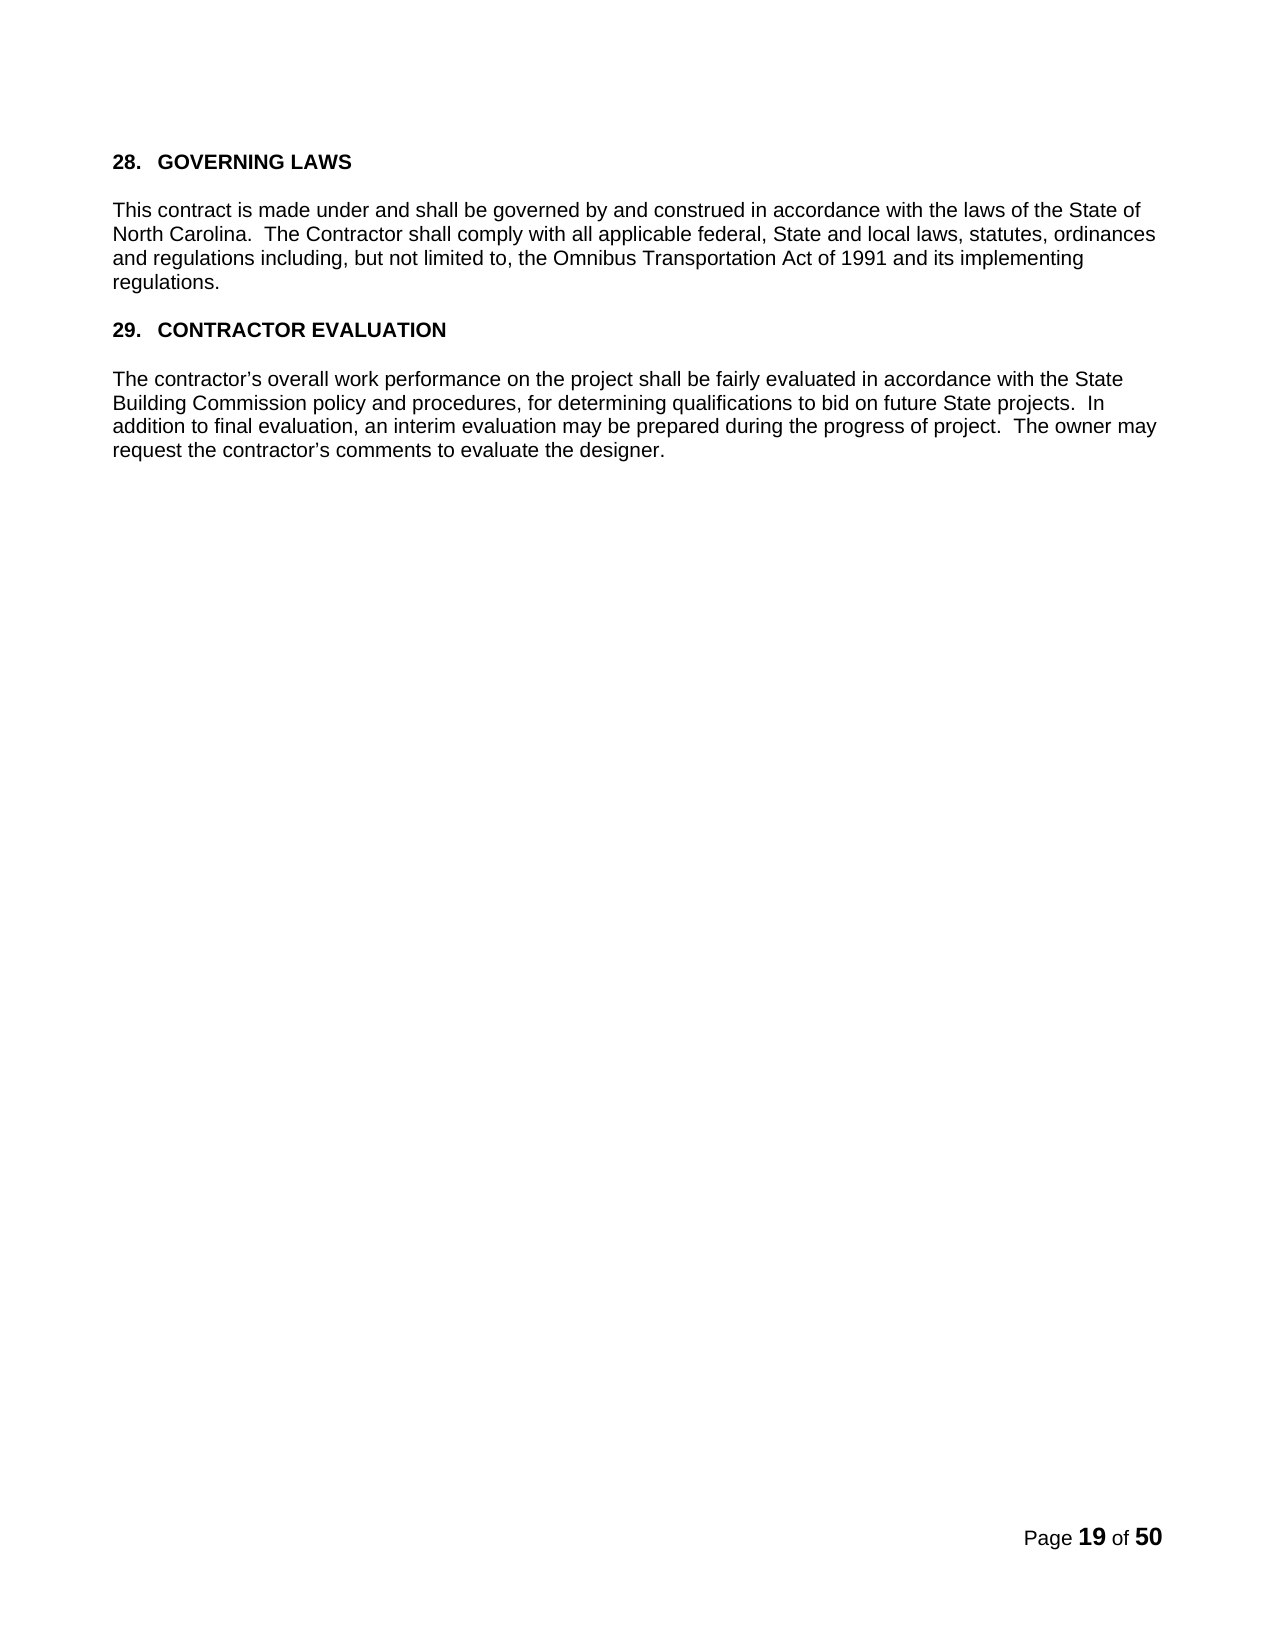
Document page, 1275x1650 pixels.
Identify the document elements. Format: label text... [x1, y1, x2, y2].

text 29. CONTRACTOR EVALUATION [112, 318, 1162, 342]
text The contractor’s overall work performance on the project shall be fairly evaluated in accordance with the State Building Commission policy and procedures, for determining qualifications to bid on future State projects. In addition to final evaluation, an interim evaluation may be prepared during the progress of project. The owner may request the contractor’s comments to evaluate the designer. [112, 366, 1162, 462]
text This contract is made under and shall be governed by and construed in accordance with the laws of the State of North Carolina. The Contractor shall comply with all applicable federal, State and local laws, statutes, ordinances and regulations including, but not limited to, the Omnibus Transportation Act of 1991 and its implementing regulations. [112, 198, 1162, 294]
text 28. GOVERNING LAWS [112, 150, 1162, 174]
